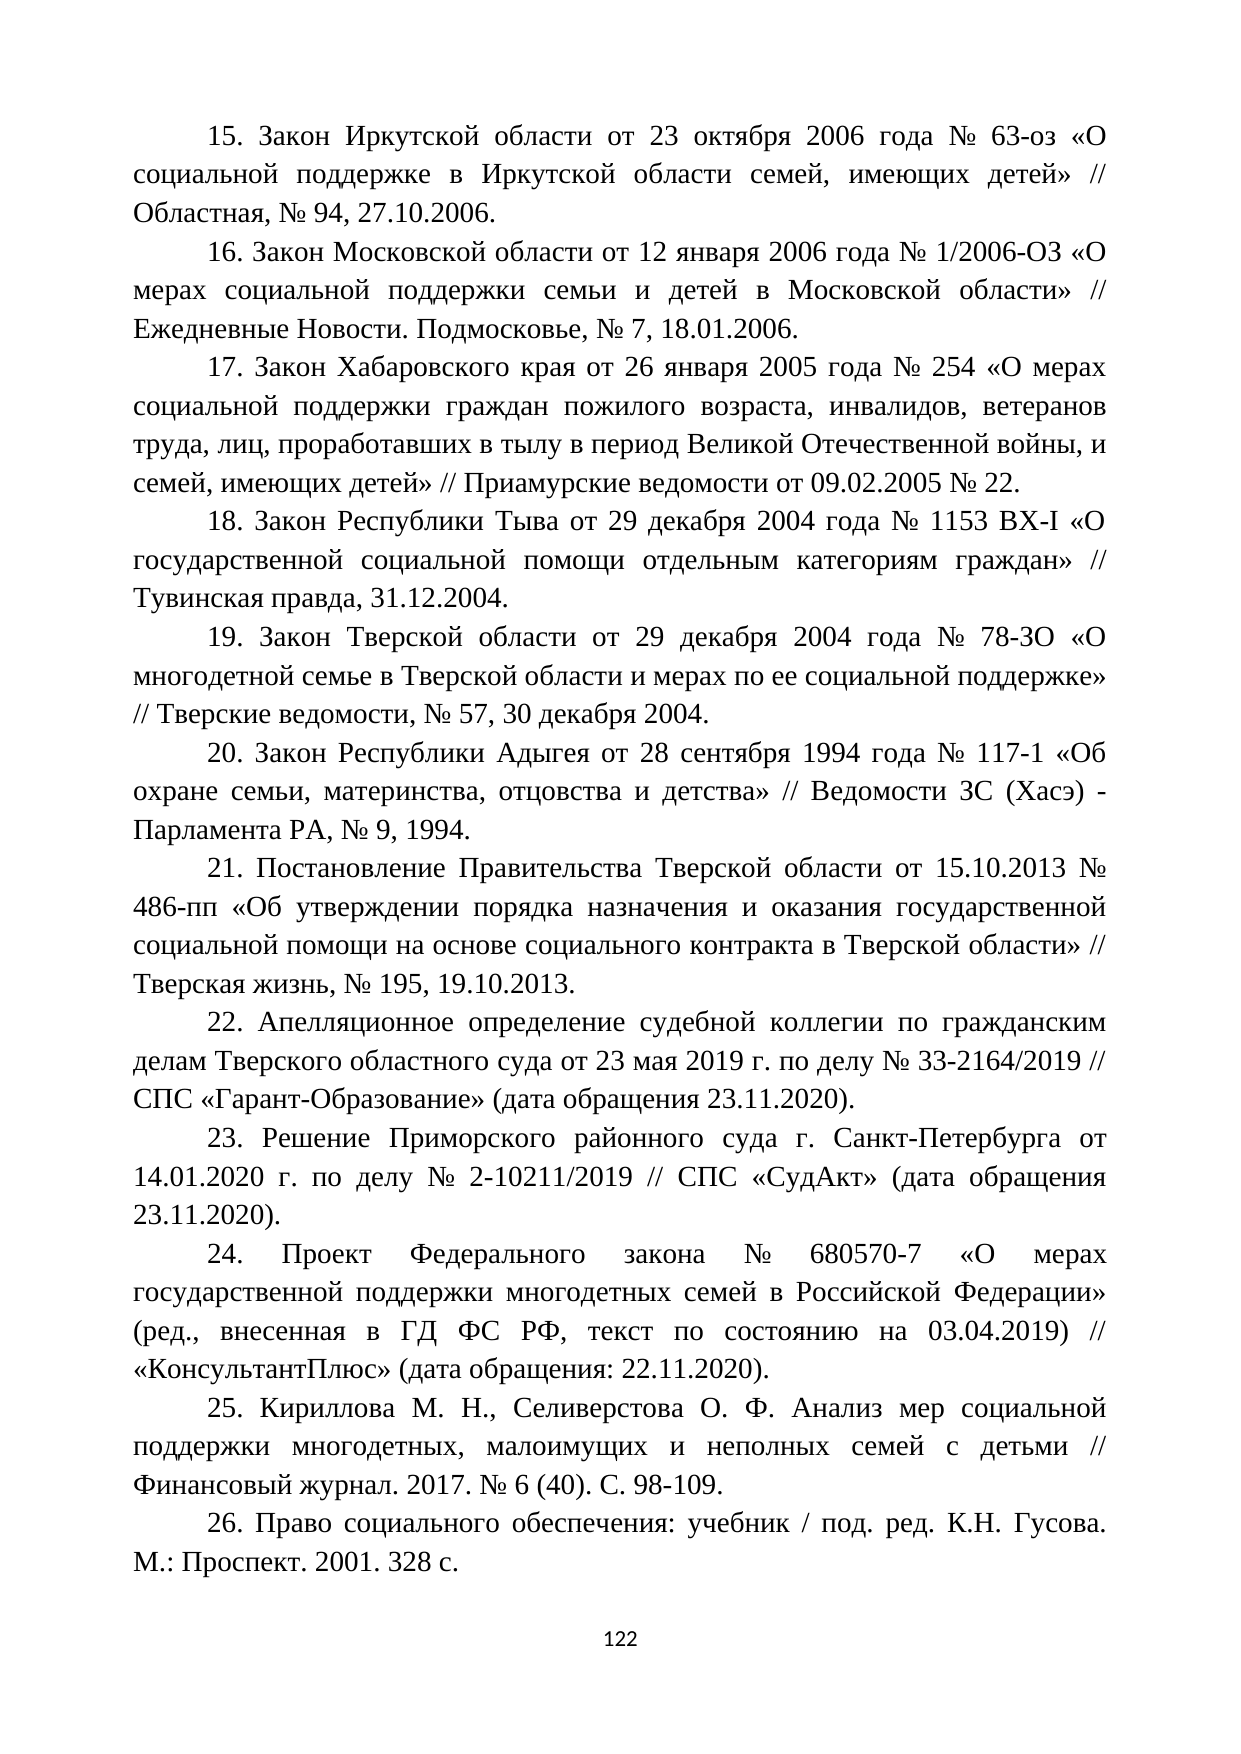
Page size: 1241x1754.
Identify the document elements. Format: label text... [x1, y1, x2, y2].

text 16. Закон Московской области от 12 января 2006 года № 1/2006-ОЗ «О мерах социальной поддержки семьи и детей в Московской области» // Ежедневные Новости. Подмосковье, № 7, 18.01.2006. [133, 234, 1107, 344]
text 25. Кириллова М. Н., Селиверстова О. Ф. Анализ мер социальной поддержки многодетных, малоимущих и неполных семей с детьми // Финансовый журнал. 2017. № 6 (40). С. 98-109. [133, 1390, 1107, 1501]
text 24. Проект Федерального закона № 680570-7 «О мерах государственной поддержки многодетных семей в Российской Федерации» (ред., внесенная в ГД ФС РФ, текст по состоянию на 03.04.2019) // «КонсультантПлюс» (дата обращения: 22.11.2020). [133, 1236, 1107, 1385]
text 19. Закон Тверской области от 29 декабря 2004 года № 78-ЗО «О многодетной семье в Тверской области и мерах по ее социальной поддержке» // Тверские ведомости, № 57, 30 декабря 2004. [133, 619, 1107, 730]
text 22. Апелляционное определение судебной коллегии по гражданским делам Тверского областного суда от 23 мая 2019 г. по делу № 33-2164/2019 // СПС «Гарант-Образование» (дата обращения 23.11.2020). [133, 1004, 1107, 1115]
text 23. Решение Приморского районного суда г. Санкт-Петербурга от 14.01.2020 г. по делу № 2-10211/2019 // СПС «СудАкт» (дата обращения 23.11.2020). [133, 1120, 1107, 1231]
text 21. Постановление Правительства Тверской области от 15.10.2013 № 486-пп «Об утверждении порядка назначения и оказания государственной социальной помощи на основе социального контракта в Тверской области» // Тверская жизнь, № 195, 19.10.2013. [133, 850, 1107, 999]
text 15. Закон Иркутской области от 23 октября 2006 года № 63-оз «О социальной поддержке в Иркутской области семей, имеющих детей» // Областная, № 94, 27.10.2006. [133, 118, 1107, 229]
text 17. Закон Хабаровского края от 26 января 2005 года № 254 «О мерах социальной поддержки граждан пожилого возраста, инвалидов, ветеранов труда, лиц, проработавших в тылу в период Великой Отечественной войны, и семей, имеющих детей» // Приамурские ведомости от 09.02.2005 № 22. [133, 349, 1107, 498]
text 26. Право социального обеспечения: учебник / под. ред. К.Н. Гусова. М.: Проспект. 2001. 328 с. [133, 1506, 1107, 1578]
text 18. Закон Республики Тыва от 29 декабря 2004 года № 1153 ВХ-I «О государственной социальной помощи отдельным категориям граждан» // Тувинская правда, 31.12.2004. [133, 503, 1107, 614]
text 20. Закон Республики Адыгея от 28 сентября 1994 года № 117-1 «Об охране семьи, материнства, отцовства и детства» // Ведомости ЗС (Хасэ) - Парламента РА, № 9, 1994. [133, 735, 1107, 845]
